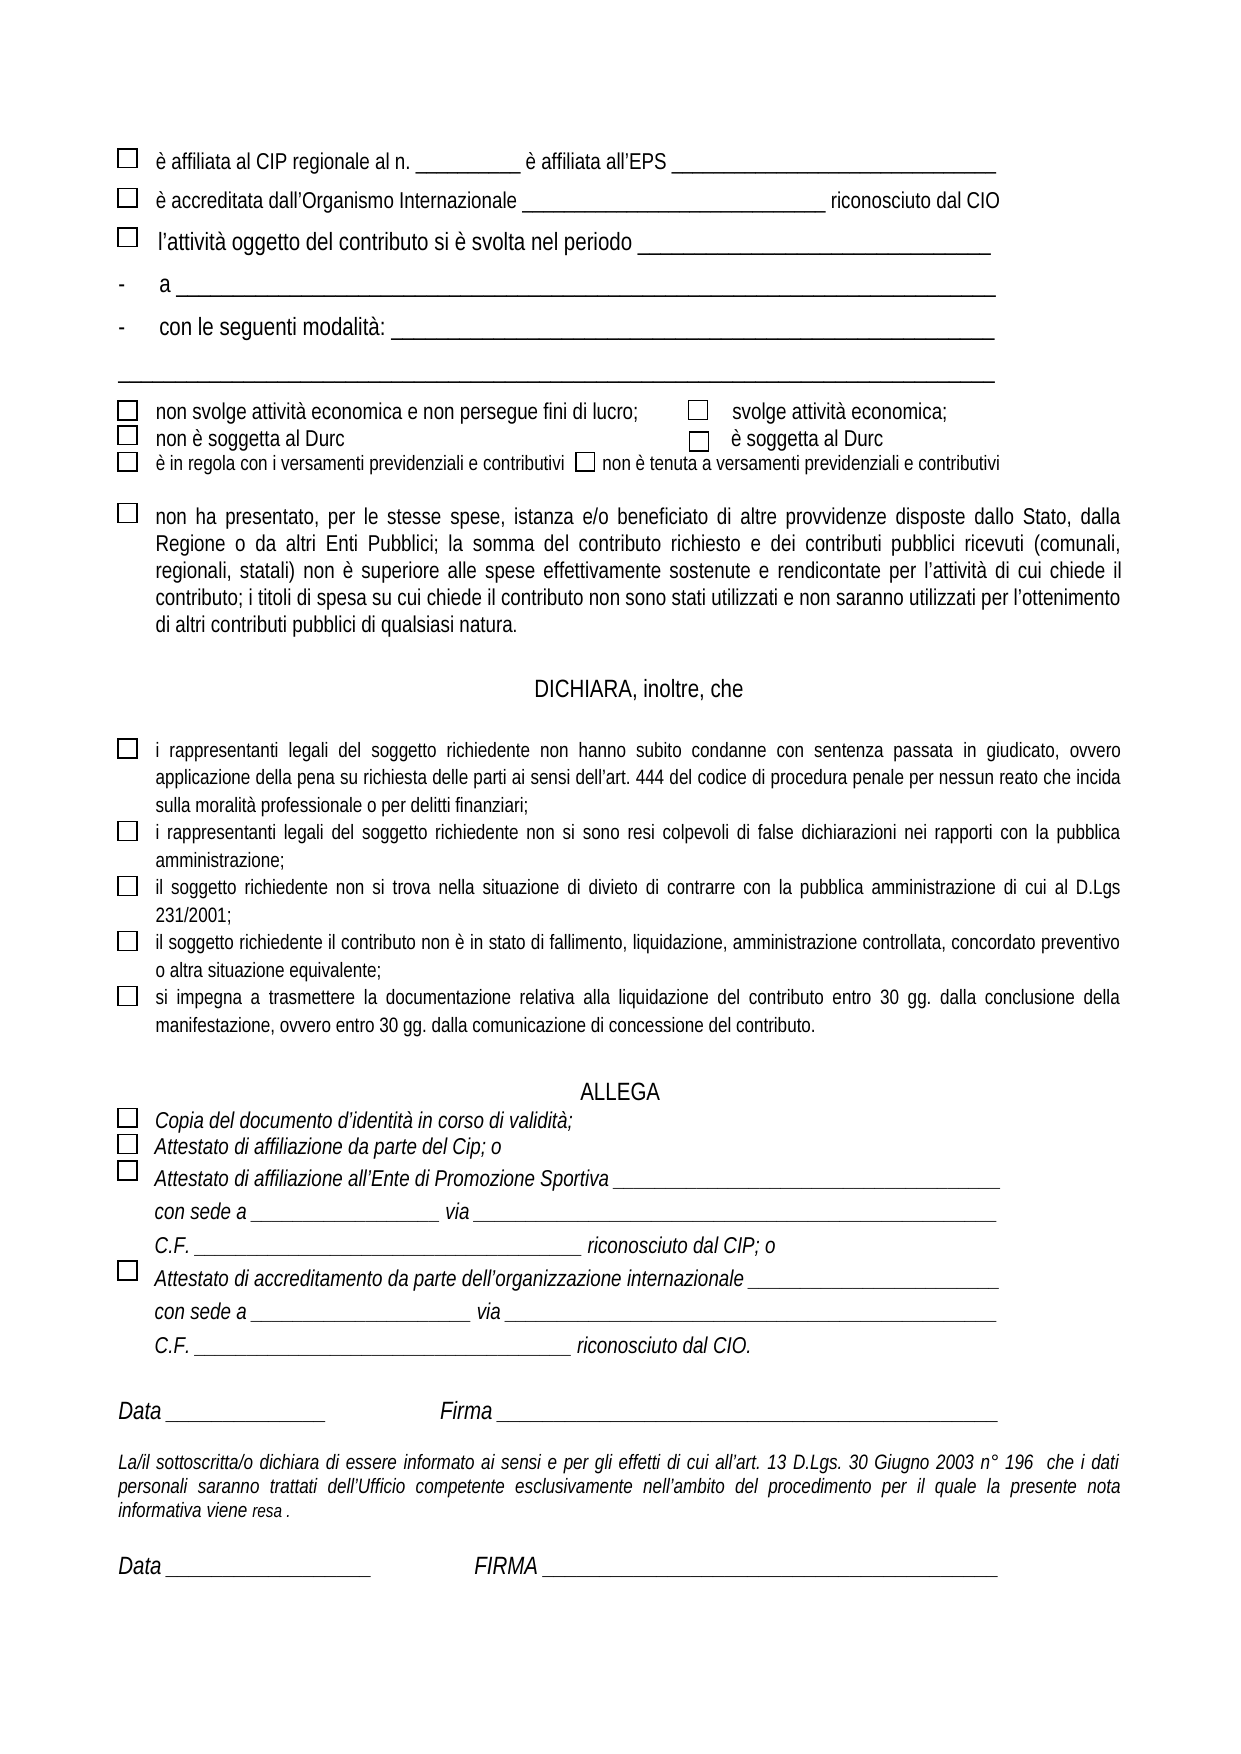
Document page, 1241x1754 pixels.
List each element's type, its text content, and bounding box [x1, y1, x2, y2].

text La/il sottoscritta/o dichiara di essere informato ai sensi e per gli effetti di cui all’art. 13 D.Lgs. 30 Giugno 2003 n° 196 che i dati personali saranno trattati dell’Ufficio competente esclusivamente nell’ambito del procedimento per il quale la presente nota informativa viene resa . [118, 1450, 1122, 1522]
list i rappresentanti legali del soggetto richiedente non hanno subito condanne con sentenza passata in giudicato, ovvero applicazione della pena su richiesta delle parti ai sensi dell’art. 444 del codice di procedura penale per nessun reato che incida sulla moralità professionale o per delitti finanziari; [155, 738, 1122, 817]
list non svolge attività economica e non persegue fini di lucro; svolge attività economica; [118, 398, 1122, 424]
list non ha presentato, per le stesse spese, istanza e/o beneficiato di altre provvidenze disposte dallo Stato, dalla Regione o da altri Enti Pubblici; la somma del contributo richiesto e dei contributi pubblici ricevuti (comunali, regionali, statali) non è superiore alle spese effettivamente sostenute e rendicontate per l’attività di cui chiede il contributo; i titoli di spesa su cui chiede il contributo non sono stati utilizzati e non saranno utilizzati per l’ottenimento di altri contributi pubblici di qualsiasi natura. [155, 502, 1122, 638]
text con sede a __________________ via __________________________________________________ [118, 1193, 1122, 1226]
text Attestato di accreditamento da parte dell’organizzazione internazionale ________________________ [118, 1260, 1122, 1293]
text - a ________________________________________________________________________ [118, 269, 1122, 298]
text Data ______________ Firma ____________________________________________ [118, 1393, 1122, 1426]
list si impegna a trasmettere la documentazione relativa alla liquidazione del contributo entro 30 gg. dalla conclusione della manifestazione, ovvero entro 30 gg. dalla comunicazione di concessione del contributo. [155, 985, 1122, 1037]
list è affiliata al CIP regionale al n. __________ è affiliata all’EPS _______________________________ [118, 148, 1122, 174]
text C.F. ____________________________________ riconosciuto dal CIO. [118, 1326, 1122, 1360]
text - con le seguenti modalità: _____________________________________________________ [118, 312, 1122, 341]
list è accreditata dall’Organismo Internazionale _____________________________ riconosciuto dal CIO [118, 187, 1122, 213]
text Attestato di affiliazione da parte del Cip; o [118, 1133, 1122, 1160]
list non è soggetta al Durc è soggetta al Durc [118, 424, 1122, 451]
text Attestato di affiliazione all’Ente di Promozione Sportiva _____________________________________ [118, 1160, 1122, 1193]
text l’attività oggetto del contributo si è svolta nel periodo _______________________________ [118, 227, 1122, 255]
list i rappresentanti legali del soggetto richiedente non si sono resi colpevoli di false dichiarazioni nei rapporti con la pubblica amministrazione; [155, 820, 1122, 872]
list il soggetto richiedente non si trova nella situazione di divieto di contrarre con la pubblica amministrazione di cui al D.Lgs 231/2001; [155, 875, 1122, 927]
list è in regola con i versamenti previdenziali e contributivi non è tenuta a versamenti previdenziali e contributivi [118, 451, 1122, 475]
text Data __________________ FIRMA ________________________________________ [118, 1551, 1122, 1579]
text con sede a _____________________ via _______________________________________________ [118, 1293, 1122, 1326]
list DICHIARA, inoltre, che [156, 671, 1122, 704]
text Copia del documento d’identità in corso di validità; [118, 1107, 1122, 1133]
text _____________________________________________________________________________ [118, 355, 1122, 384]
text C.F. _____________________________________ riconosciuto dal CIP; o [118, 1226, 1122, 1260]
list il soggetto richiedente il contributo non è in stato di fallimento, liquidazione, amministrazione controllata, concordato preventivo o altra situazione equivalente; [155, 930, 1122, 982]
text ALLEGA [118, 1074, 1122, 1107]
